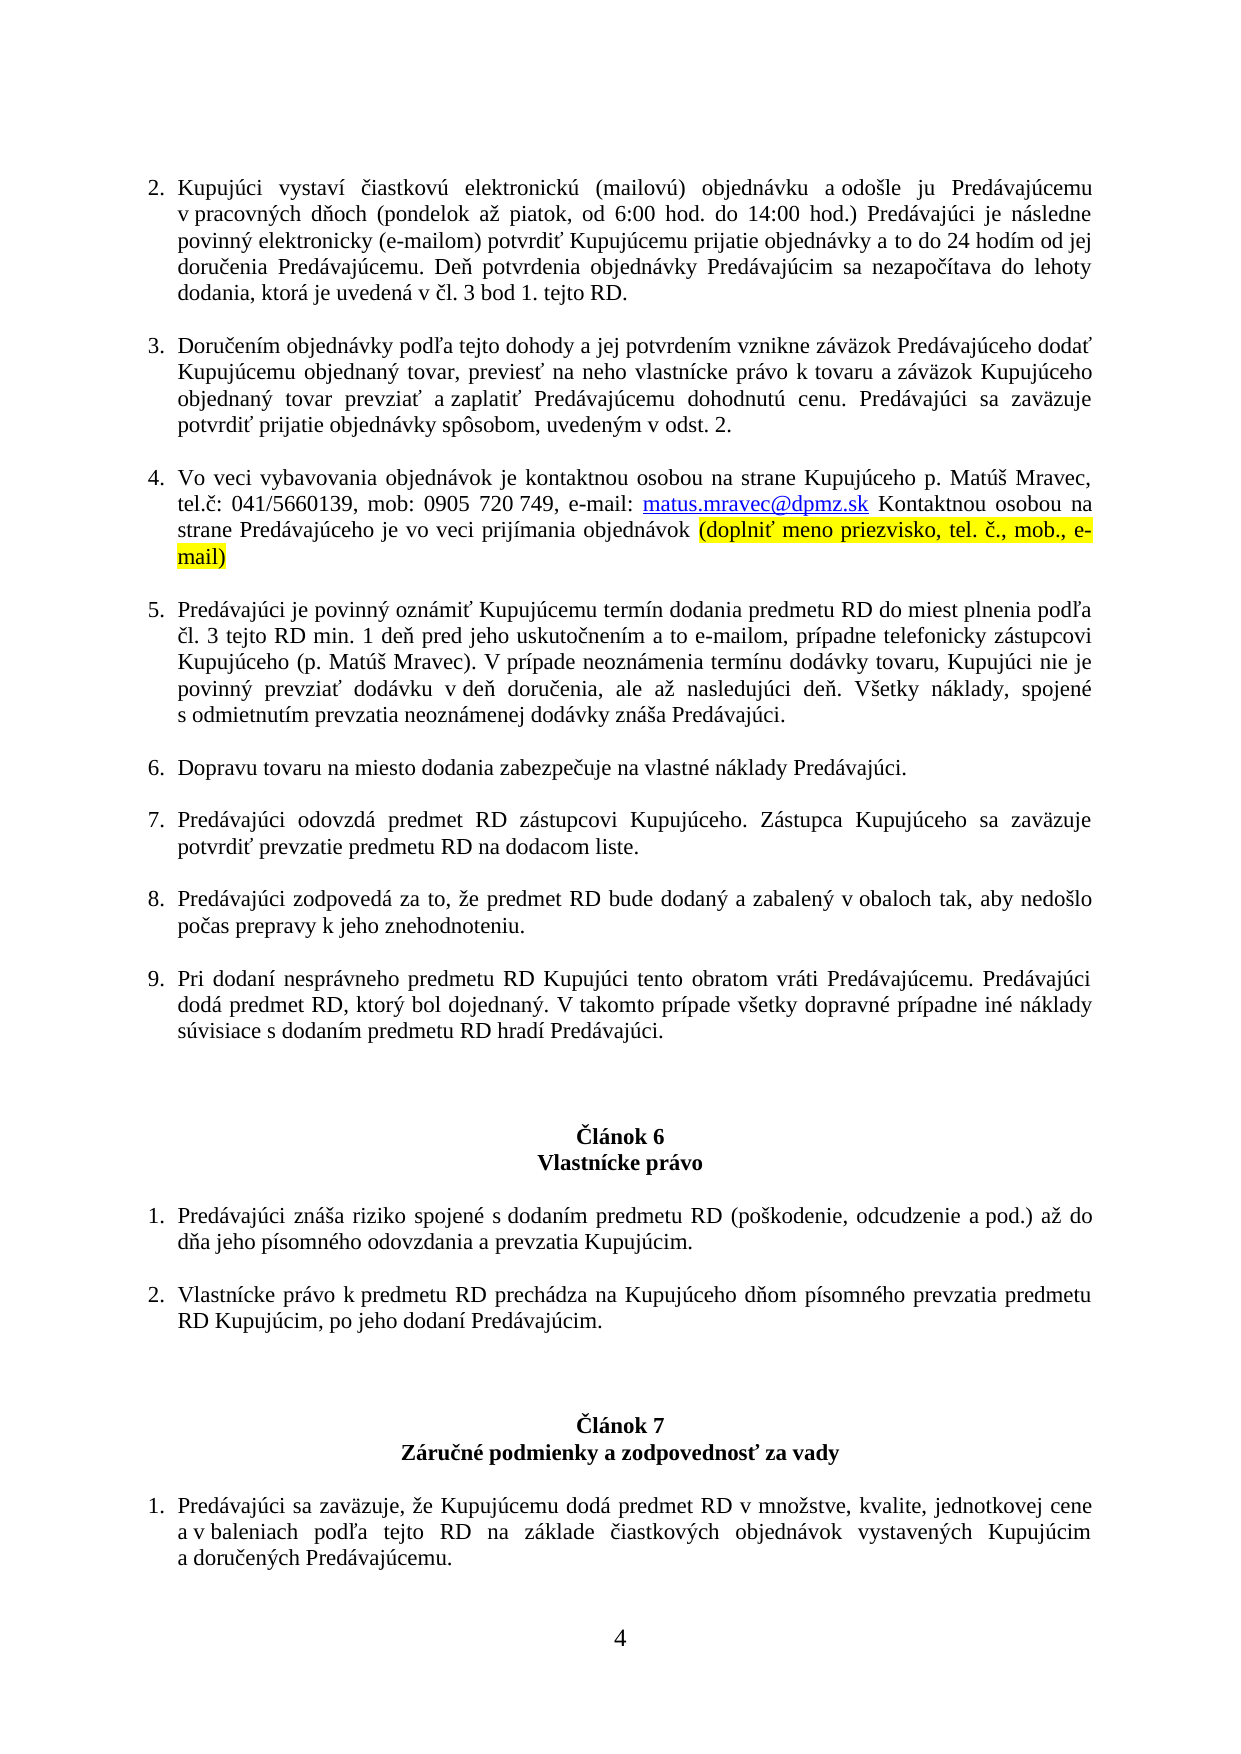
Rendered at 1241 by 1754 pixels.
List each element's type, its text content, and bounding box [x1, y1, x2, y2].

list Predávajúci odovzdá predmet RD zástupcovi Kupujúceho. Zástupca Kupujúceho sa zaväzuje potvrdiť prevzatie predmetu RD na dodacom liste. [148, 806, 1093, 859]
text Článok 6 [148, 1123, 1093, 1149]
list Predávajúci znáša riziko spojené s dodaním predmetu RD (poškodenie, odcudzenie a pod.) až do dňa jeho písomného odovzdania a prevzatia Kupujúcim. [148, 1202, 1093, 1254]
list Doručením objednávky podľa tejto dohody a jej potvrdením vznikne záväzok Predávajúceho dodať Kupujúcemu objednaný tovar, previesť na neho vlastnícke právo k tovaru a záväzok Kupujúceho objednaný tovar prevziať a zaplatiť Predávajúcemu dohodnutú cenu. Predávajúci sa zaväzuje potvrdiť prijatie objednávky spôsobom, uvedeným v odst. 2. [148, 332, 1093, 437]
list Dopravu tovaru na miesto dodania zabezpečuje na vlastné náklady Predávajúci. [148, 754, 1093, 780]
list Pri dodaní nesprávneho predmetu RD Kupujúci tento obratom vráti Predávajúcemu. Predávajúci dodá predmet RD, ktorý bol dojednaný. V takomto prípade všetky dopravné prípadne iné náklady súvisiace s dodaním predmetu RD hradí Predávajúci. [148, 964, 1093, 1044]
text Záručné podmienky a zodpovednosť za vady [148, 1439, 1093, 1465]
list Predávajúci zodpovedá za to, že predmet RD bude dodaný a zabalený v obaloch tak, aby nedošlo počas prepravy k jeho znehodnoteniu. [148, 886, 1093, 938]
list Predávajúci sa zaväzuje, že Kupujúcemu dodá predmet RD v množstve, kvalite, jednotkovej cene a v baleniach podľa tejto RD na základe čiastkových objednávok vystavených Kupujúcim a doručených Predávajúcemu. [148, 1492, 1093, 1571]
list Vo veci vybavovania objednávok je kontaktnou osobou na strane Kupujúceho p. Matúš Mravec, tel.č: 041/5660139, mob: 0905 720 749, e-mail: matus.mravec@dpmz.sk Kontaktnou osobou na strane Predávajúceho je vo veci prijímania objednávok (doplniť meno priezvisko, tel. č., mob., e-mail) [148, 464, 1093, 569]
list Vlastnícke právo k predmetu RD prechádza na Kupujúceho dňom písomného prevzatia predmetu RD Kupujúcim, po jeho dodaní Predávajúcim. [148, 1281, 1093, 1333]
text Článok 7 [148, 1413, 1093, 1439]
list Predávajúci je povinný oznámiť Kupujúcemu termín dodania predmetu RD do miest plnenia podľa čl. 3 tejto RD min. 1 deň pred jeho uskutočnením a to e-mailom, prípadne telefonicky zástupcovi Kupujúceho (p. Matúš Mravec). V prípade neoznámenia termínu dodávky tovaru, Kupujúci nie je povinný prevziať dodávku v deň doručenia, ale až nasledujúci deň. Všetky náklady, spojené s odmietnutím prevzatia neoznámenej dodávky znáša Predávajúci. [148, 596, 1093, 727]
text Vlastnícke právo [148, 1149, 1093, 1175]
list Kupujúci vystaví čiastkovú elektronickú (mailovú) objednávku a odošle ju Predávajúcemu v pracovných dňoch (pondelok až piatok, od 6:00 hod. do 14:00 hod.) Predávajúci je následne povinný elektronicky (e-mailom) potvrdiť Kupujúcemu prijatie objednávky a to do 24 hodím od jej doručenia Predávajúcemu. Deň potvrdenia objednávky Predávajúcim sa nezapočítava do lehoty dodania, ktorá je uvedená v čl. 3 bod 1. tejto RD. [148, 174, 1093, 306]
